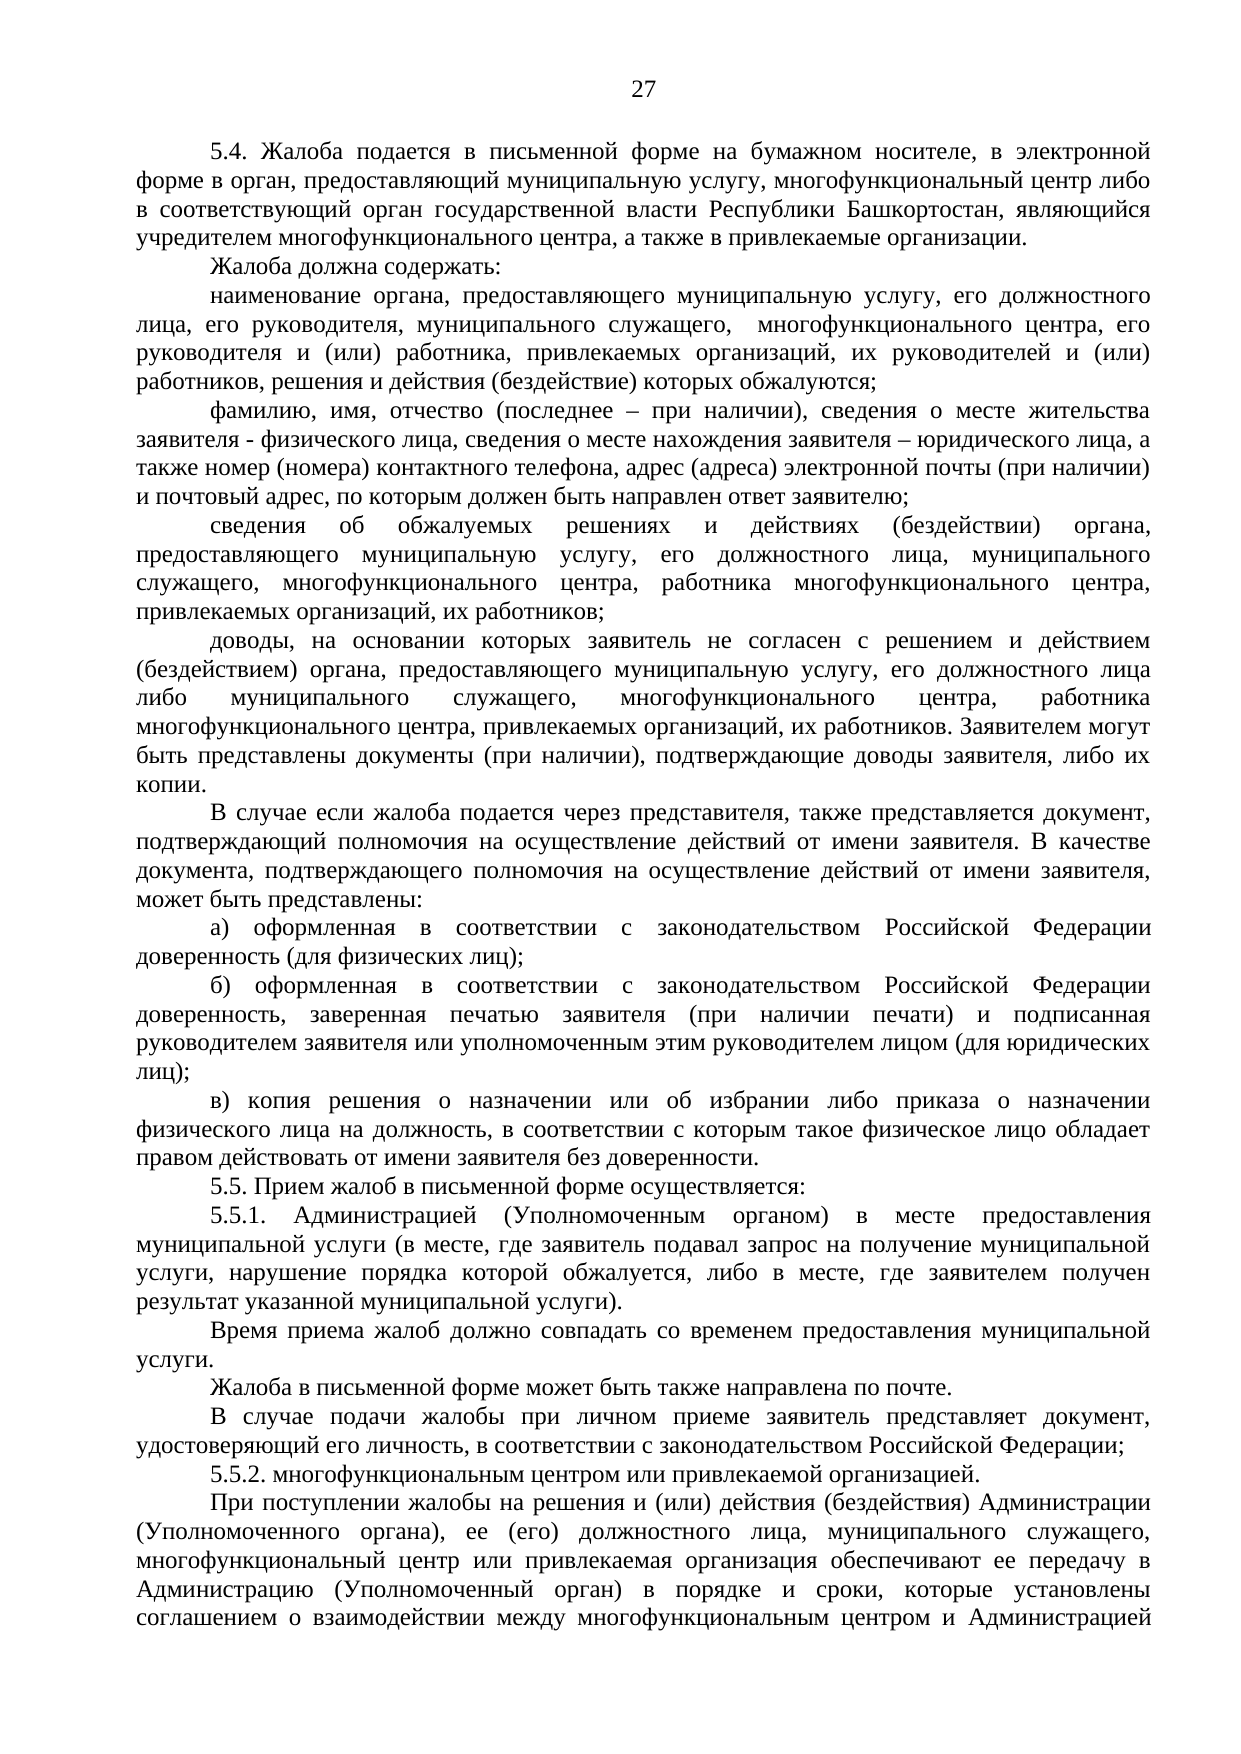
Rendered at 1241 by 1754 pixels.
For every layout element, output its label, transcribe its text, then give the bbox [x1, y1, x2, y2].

text 5.5. Прием жалоб в письменной форме осуществляется: [136, 1171, 1152, 1200]
text 5.4. Жалоба подается в письменной форме на бумажном носителе, в электронной форме в орган, предоставляющий муниципальную услугу, многофункциональный центр либо в соответствующий орган государственной власти Республики Башкортостан, являющийся учредителем многофункционального центра, а также в привлекаемые организации. [136, 136, 1152, 251]
text 5.5.1. Администрацией (Уполномоченным органом) в месте предоставления муниципальной услуги (в месте, где заявитель подавал запрос на получение муниципальной услуги, нарушение порядка которой обжалуется, либо в месте, где заявителем получен результат указанной муниципальной услуги). [136, 1200, 1152, 1315]
text 5.5.2. многофункциональным центром или привлекаемой организацией. [136, 1459, 1152, 1487]
text сведения об обжалуемых решениях и действиях (бездействии) органа, предоставляющего муниципальную услугу, его должностного лица, муниципального служащего, многофункционального центра, работника многофункционального центра, привлекаемых организаций, их работников; [136, 510, 1152, 625]
text наименование органа, предоставляющего муниципальную услугу, его должностного лица, его руководителя, муниципального служащего, многофункционального центра, его руководителя и (или) работника, привлекаемых организаций, их руководителей и (или) работников, решения и действия (бездействие) которых обжалуются; [136, 280, 1152, 395]
text Жалоба должна содержать: [136, 251, 1152, 280]
text фамилию, имя, отчество (последнее – при наличии), сведения о месте жительства заявителя - физического лица, сведения о месте нахождения заявителя – юридического лица, а также номер (номера) контактного телефона, адрес (адреса) электронной почты (при наличии) и почтовый адрес, по которым должен быть направлен ответ заявителю; [136, 395, 1152, 510]
text Жалоба в письменной форме может быть также направлена по почте. [136, 1372, 1152, 1401]
text а) оформленная в соответствии с законодательством Российской Федерации доверенность (для физических лиц); [136, 912, 1152, 970]
text доводы, на основании которых заявитель не согласен с решением и действием (бездействием) органа, предоставляющего муниципальную услугу, его должностного лица либо муниципального служащего, многофункционального центра, работника многофункционального центра, привлекаемых организаций, их работников. Заявителем могут быть представлены документы (при наличии), подтверждающие доводы заявителя, либо их копии. [136, 625, 1152, 797]
text б) оформленная в соответствии с законодательством Российской Федерации доверенность, заверенная печатью заявителя (при наличии печати) и подписанная руководителем заявителя или уполномоченным этим руководителем лицом (для юридических лиц); [136, 970, 1152, 1085]
text в) копия решения о назначении или об избрании либо приказа о назначении физического лица на должность, в соответствии с которым такое физическое лицо обладает правом действовать от имени заявителя без доверенности. [136, 1085, 1152, 1171]
text Время приема жалоб должно совпадать со временем предоставления муниципальной услуги. [136, 1315, 1152, 1372]
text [136, 1487, 1152, 1631]
text В случае если жалоба подается через представителя, также представляется документ, подтверждающий полномочия на осуществление действий от имени заявителя. В качестве документа, подтверждающего полномочия на осуществление действий от имени заявителя, может быть представлены: [136, 797, 1152, 912]
text В случае подачи жалобы при личном приеме заявитель представляет документ, удостоверяющий его личность, в соответствии с законодательством Российской Федерации; [136, 1401, 1152, 1459]
